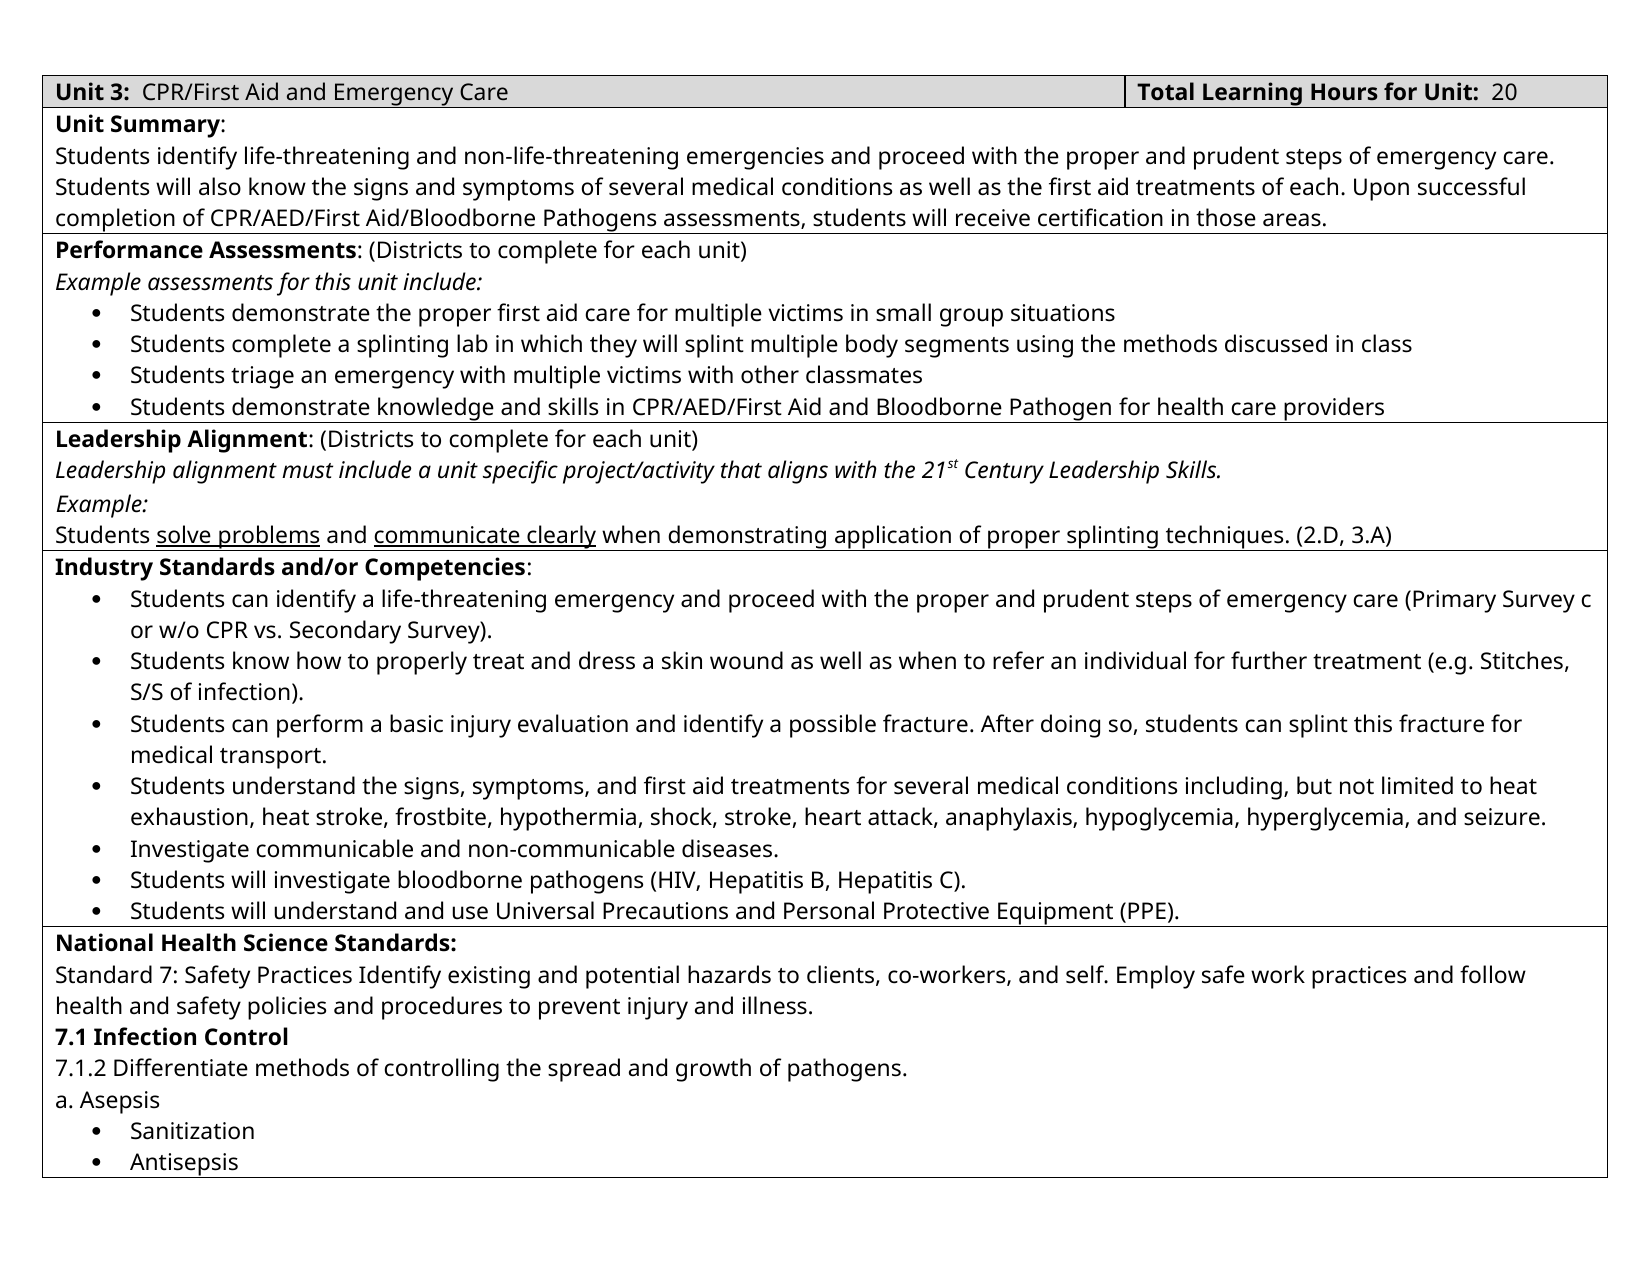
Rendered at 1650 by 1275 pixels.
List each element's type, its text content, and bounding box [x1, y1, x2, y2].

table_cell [43, 927, 1607, 1177]
table_cell Unit Summary: Students identify life-threatening and non-life-threatening emergencies and proceed with the proper and prudent steps of emergency care. Students will also know the signs and symptoms of several medical conditions as well as the first aid treatments of each. Upon successful completion of CPR/AED/First Aid/Bloodborne Pathogens assessments, students will receive certification in those areas. [43, 108, 1607, 233]
table_header Total Learning Hours for Unit: 20 [1126, 76, 1607, 107]
table_header Unit 3: CPR/First Aid and Emergency Care [43, 76, 1124, 107]
table_cell Performance Assessments: (Districts to complete for each unit) Example assessments for this unit include: Students demonstrate the proper first aid care for multiple victims in small group situations Students complete a splinting lab in which they will splint multiple body segments using the methods discussed in class Students triage an emergency with multiple victims with other classmates Students demonstrate knowledge and skills in CPR/AED/First Aid and Bloodborne Pathogen for health care providers [43, 234, 1607, 422]
table_cell Leadership Alignment: (Districts to complete for each unit) Leadership alignment must include a unit specific project/activity that aligns with the 21st Century Leadership Skills. Example: Students solve problems and communicate clearly when demonstrating application of proper splinting techniques. (2.D, 3.A) [43, 423, 1607, 550]
table_cell Industry Standards and/or Competencies: Students can identify a life-threatening emergency and proceed with the proper and prudent steps of emergency care (Primary Survey c or w/o CPR vs. Secondary Survey). Students know how to properly treat and dress a skin wound as well as when to refer an individual for further treatment (e.g. Stitches, S/S of infection). Students can perform a basic injury evaluation and identify a possible fracture. After doing so, students can splint this fracture for medical transport. Students understand the signs, symptoms, and first aid treatments for several medical conditions including, but not limited to heat exhaustion, heat stroke, frostbite, hypothermia, shock, stroke, heart attack, anaphylaxis, hypoglycemia, hyperglycemia, and seizure. Investigate communicable and non-communicable diseases. Students will investigate bloodborne pathogens (HIV, Hepatitis B, Hepatitis C). Students will understand and use Universal Precautions and Personal Protective Equipment (PPE). [43, 551, 1607, 926]
